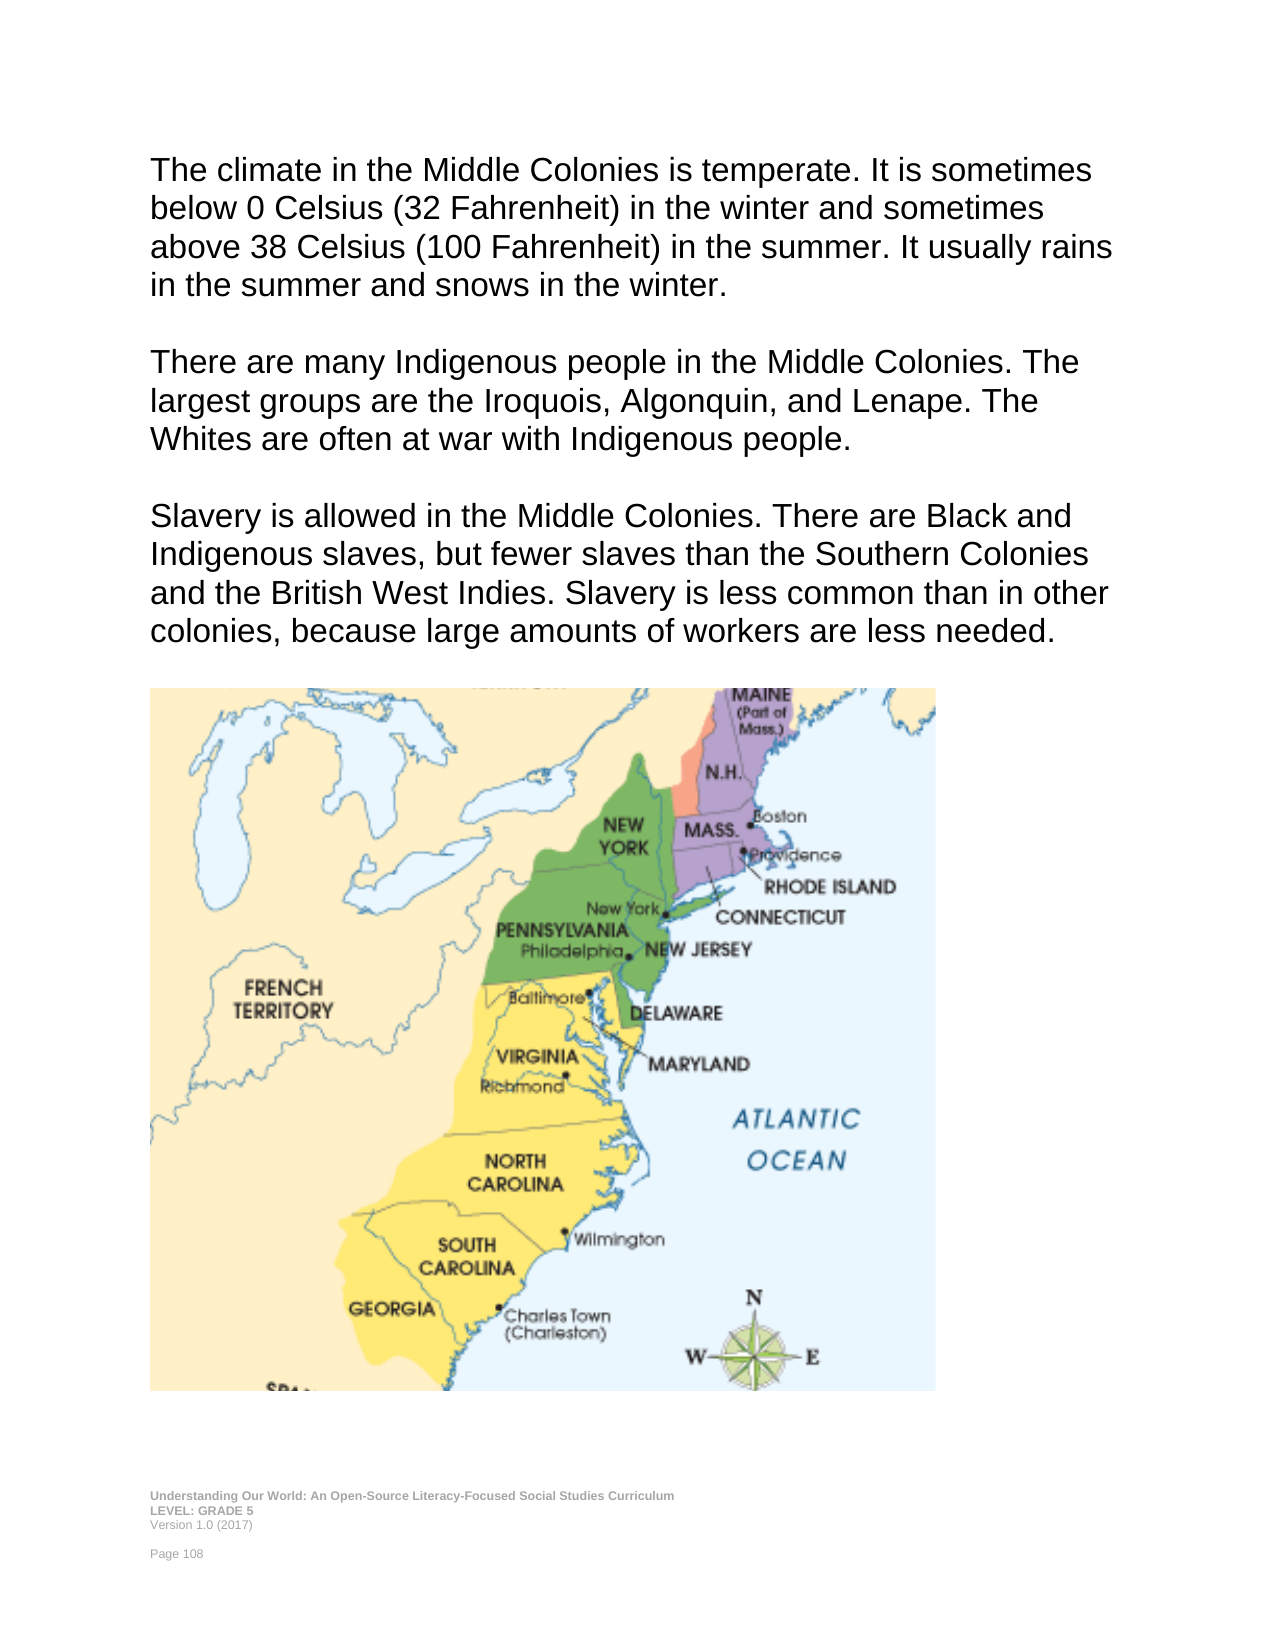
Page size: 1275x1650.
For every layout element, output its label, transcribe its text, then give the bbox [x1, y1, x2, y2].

text Slavery is allowed in the Middle Colonies. There are Black and Indigenous slaves, but fewer slaves than the Southern Colonies and the British West Indies. Slavery is less common than in other colonies, because large amounts of workers are less needed. [150, 496, 1125, 650]
picture [150, 688, 936, 1391]
text There are many Indigenous people in the Middle Colonies. The largest groups are the Iroquois, Algonquin, and Lenape. The Whites are often at war with Indigenous people. [150, 342, 1125, 457]
text The climate in the Middle Colonies is temperate. It is sometimes below 0 Celsius (32 Fahrenheit) in the winter and sometimes above 38 Celsius (100 Fahrenheit) in the summer. It usually rains in the summer and snows in the winter. [150, 150, 1125, 304]
